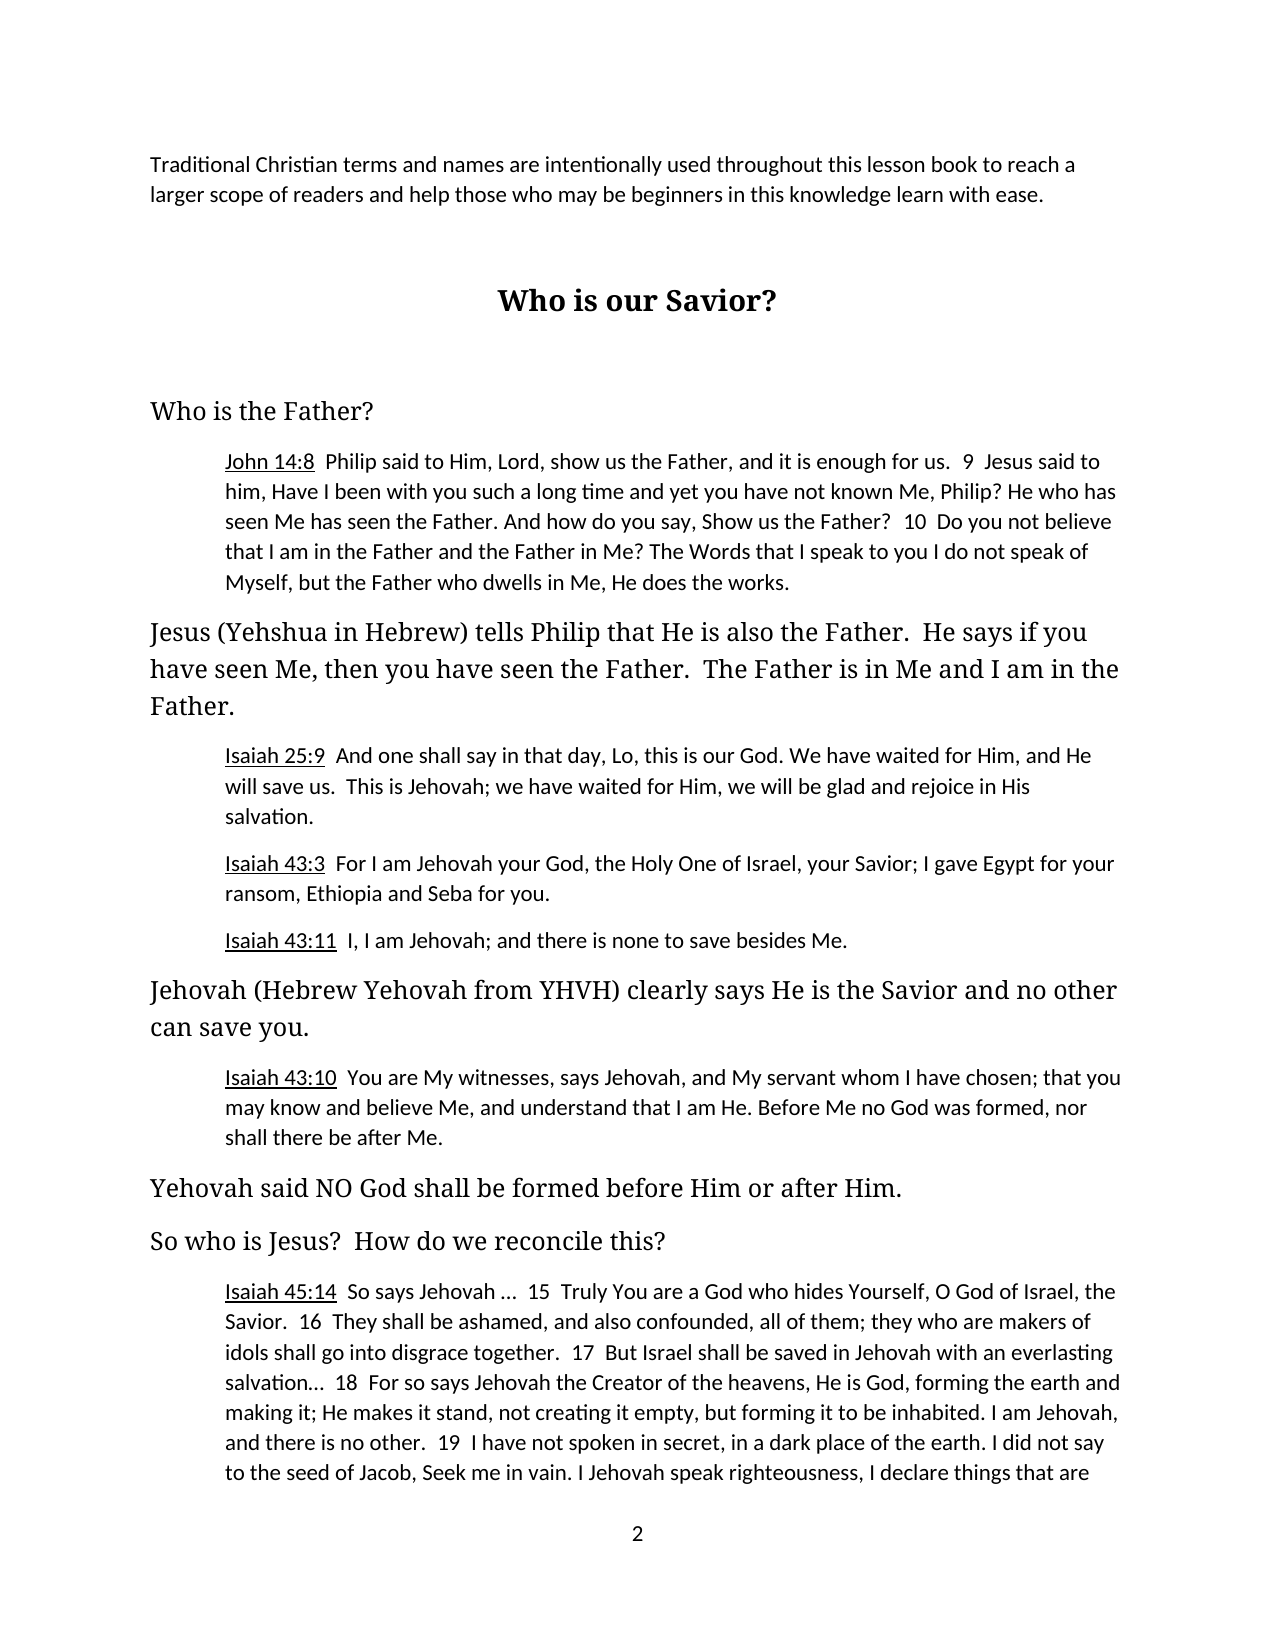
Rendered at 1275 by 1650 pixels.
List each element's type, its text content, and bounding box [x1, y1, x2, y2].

text Isaiah 43:3 For I am Jehovah your God, the Holy One of Israel, your Savior; I gave Egypt for your ransom, Ethiopia and Seba for you. [225, 849, 1125, 907]
text Isaiah 25:9 And one shall say in that day, Lo, this is our God. We have waited for Him, and He will save us. This is Jehovah; we have waited for Him, we will be glad and rejoice in His salvation. [225, 742, 1125, 830]
text Isaiah 43:10 You are My witnesses, says Jehovah, and My servant whom I have chosen; that you may know and believe Me, and understand that I am He. Before Me no God was formed, nor shall there be after Me. [225, 1063, 1125, 1151]
text Yehovah said NO God shall be formed before Him or after Him. [150, 1170, 1125, 1204]
text Isaiah 43:11 I, I am Jehovah; and there is none to save besides Me. [225, 926, 1125, 954]
text Jesus (Yehshua in Hebrew) tells Philip that He is also the Father. He says if you have seen Me, then you have seen the Father. The Father is in Me and I am in the Father. [150, 614, 1125, 722]
text Who is our Savior? [150, 281, 1125, 320]
text John 14:8 Philip said to Him, Lord, show us the Father, and it is enough for us. 9 Jesus said to him, Have I been with you such a long time and yet you have not known Me, Philip? He who has seen Me has seen the Father. And how do you say, Show us the Father? 10 Do you not believe that I am in the Father and the Father in Me? The Words that I speak to you I do not speak of Myself, but the Father who dwells in Me, He does the works. [225, 447, 1125, 596]
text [225, 1277, 1125, 1486]
text Who is the Father? [150, 393, 1125, 427]
text Traditional Christian terms and names are intentionally used throughout this lesson book to reach a larger scope of readers and help those who may be beginners in this knowledge learn with ease. [150, 150, 1125, 208]
text Jehovah (Hebrew Yehovah from YHVH) clearly says He is the Savior and no other can save you. [150, 973, 1125, 1044]
text So who is Jesus? How do we reconcile this? [150, 1224, 1125, 1258]
